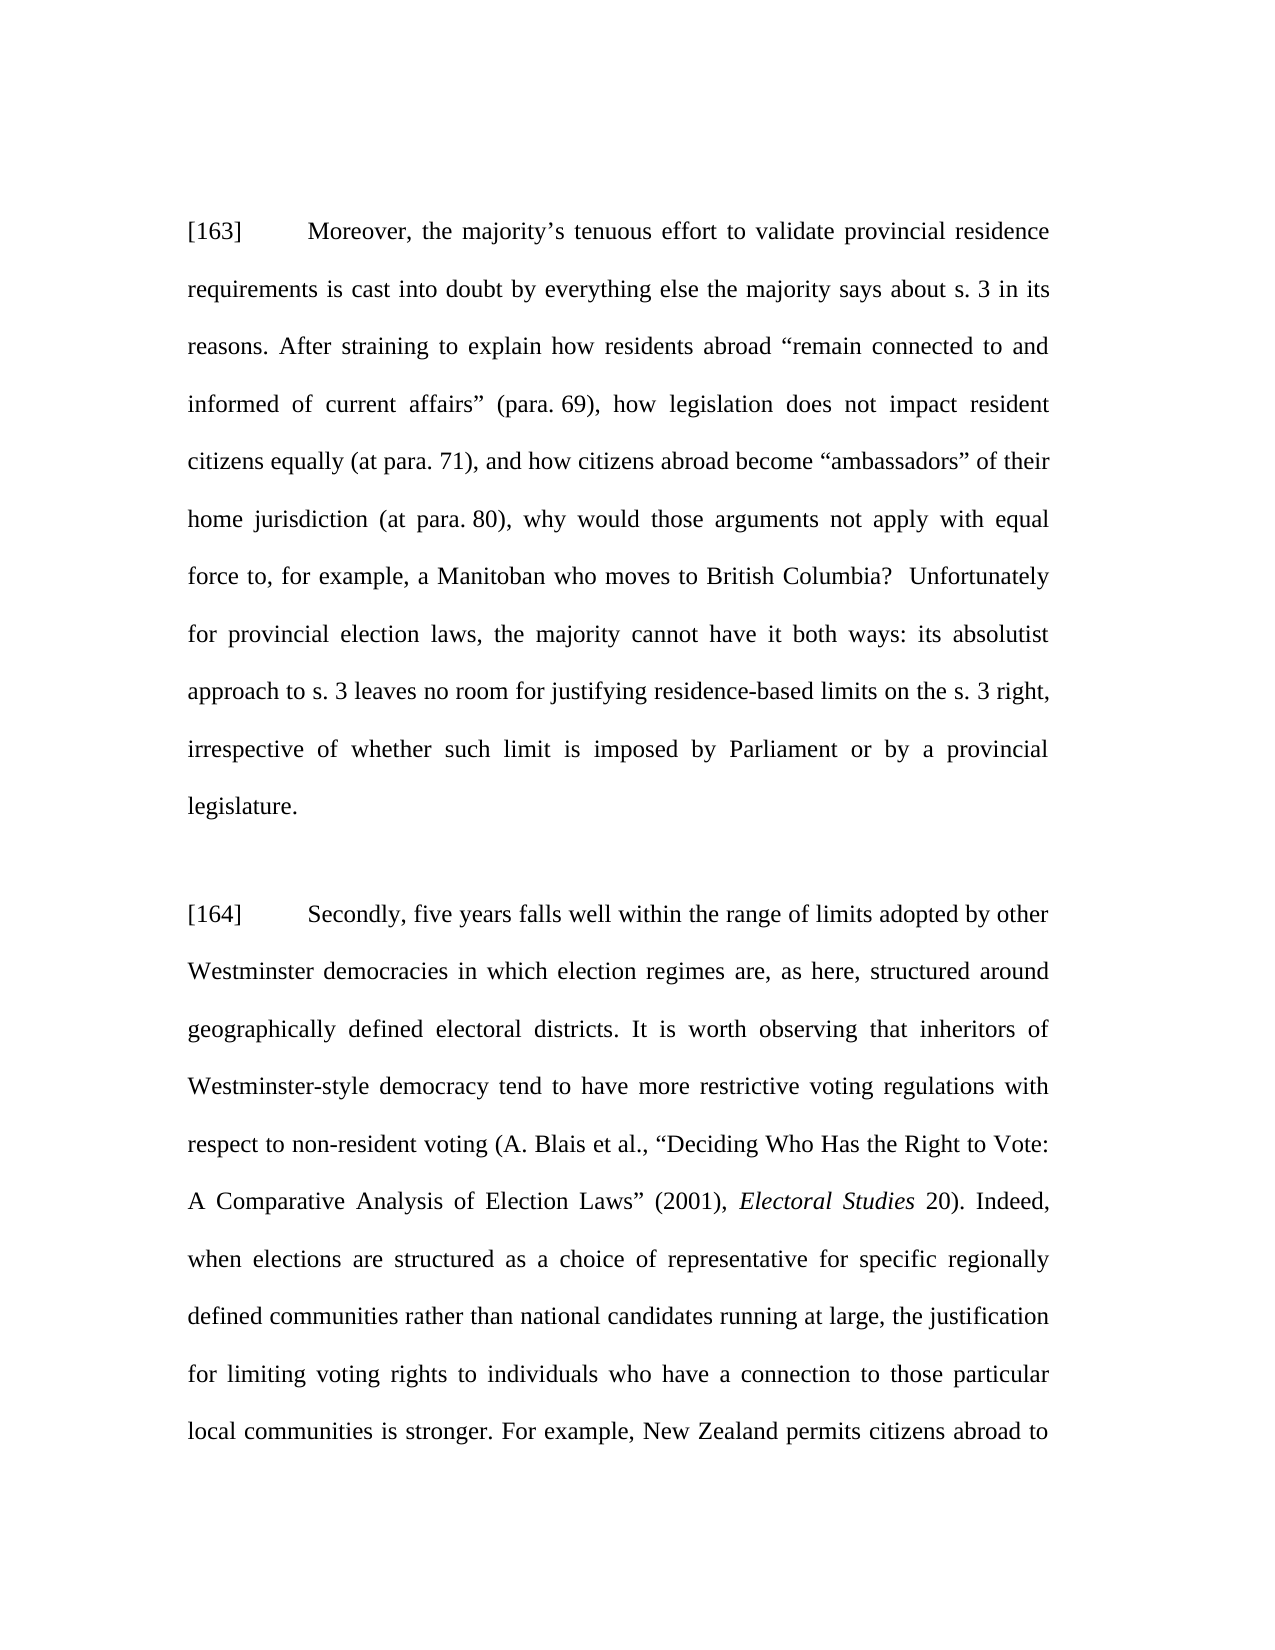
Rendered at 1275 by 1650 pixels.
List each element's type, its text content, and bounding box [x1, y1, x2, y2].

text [187, 899, 1050, 1445]
text Moreover, the majority’s tenuous effort to validate provincial residence requirements is cast into doubt by everything else the majority says about s. 3 in its reasons. After straining to explain how residents abroad “remain connected to and informed of current affairs” (para. 69), how legislation does not impact resident citizens equally (at para. 71), and how citizens abroad become “ambassadors” of their home jurisdiction (at para. 80), why would those arguments not apply with equal force to, for example, a Manitoban who moves to British Columbia? Unfortunately for provincial election laws, the majority cannot have it both ways: its absolutist approach to s. 3 leaves no room for justifying residence-based limits on the s. 3 right, irrespective of whether such limit is imposed by Parliament or by a provincial legislature. [187, 216, 1050, 820]
